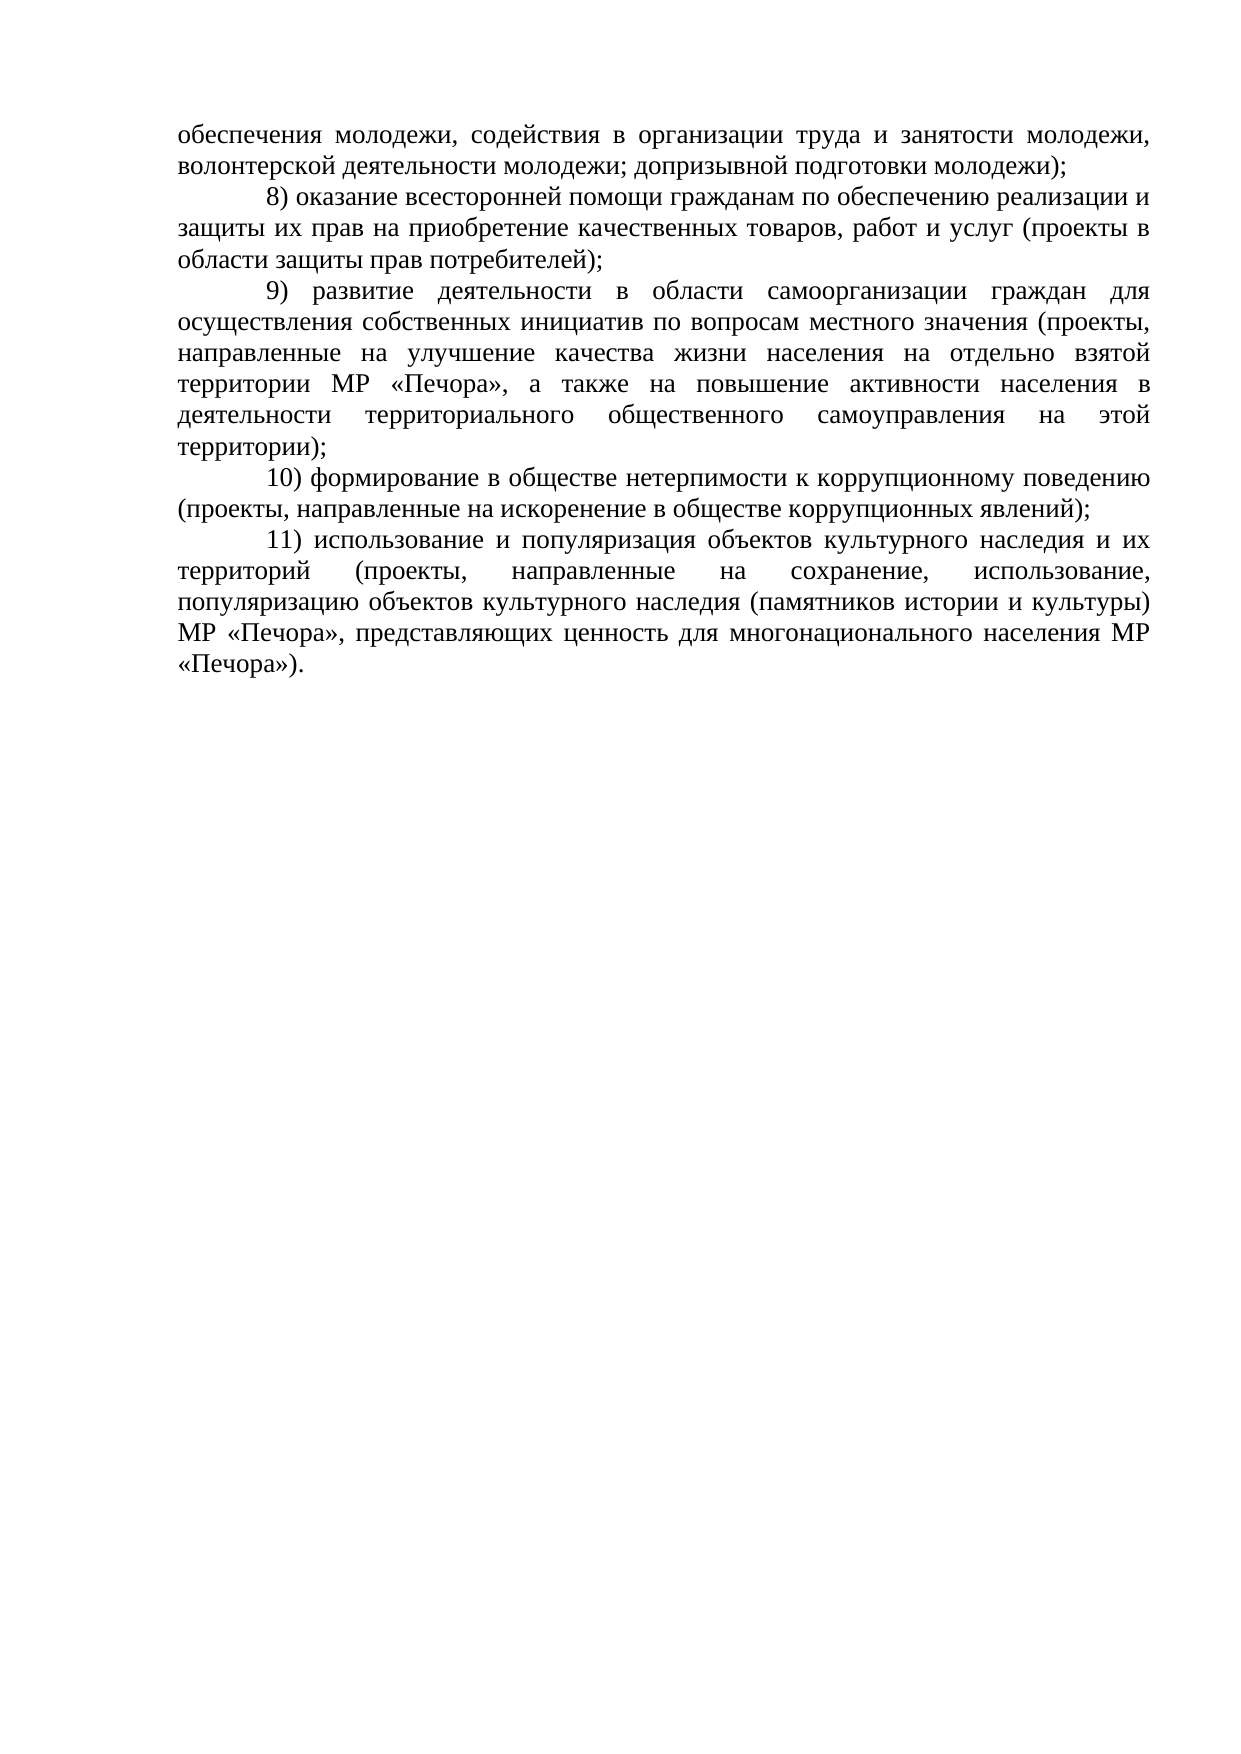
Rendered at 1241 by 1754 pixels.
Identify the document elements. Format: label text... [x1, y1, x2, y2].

text 8) оказание всесторонней помощи гражданам по обеспечению реализации и защиты их прав на приобретение качественных товаров, работ и услуг (проекты в области защиты прав потребителей); [177, 180, 1152, 274]
text 11) использование и популяризация объектов культурного наследия и их территорий (проекты, направленные на сохранение, использование, популяризацию объектов культурного наследия (памятников истории и культуры) МР «Печора», представляющих ценность для многонационального населения МР «Печора»). [177, 523, 1152, 679]
text 9) развитие деятельности в области самоорганизации граждан для осуществления собственных инициатив по вопросам местного значения (проекты, направленные на улучшение качества жизни населения на отдельно взятой территории МР «Печора», а также на повышение активности населения в деятельности территориального общественного самоуправления на этой территории); [177, 274, 1152, 461]
text 10) формирование в обществе нетерпимости к коррупционному поведению (проекты, направленные на искоренение в обществе коррупционных явлений); [177, 461, 1152, 523]
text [177, 118, 1152, 180]
